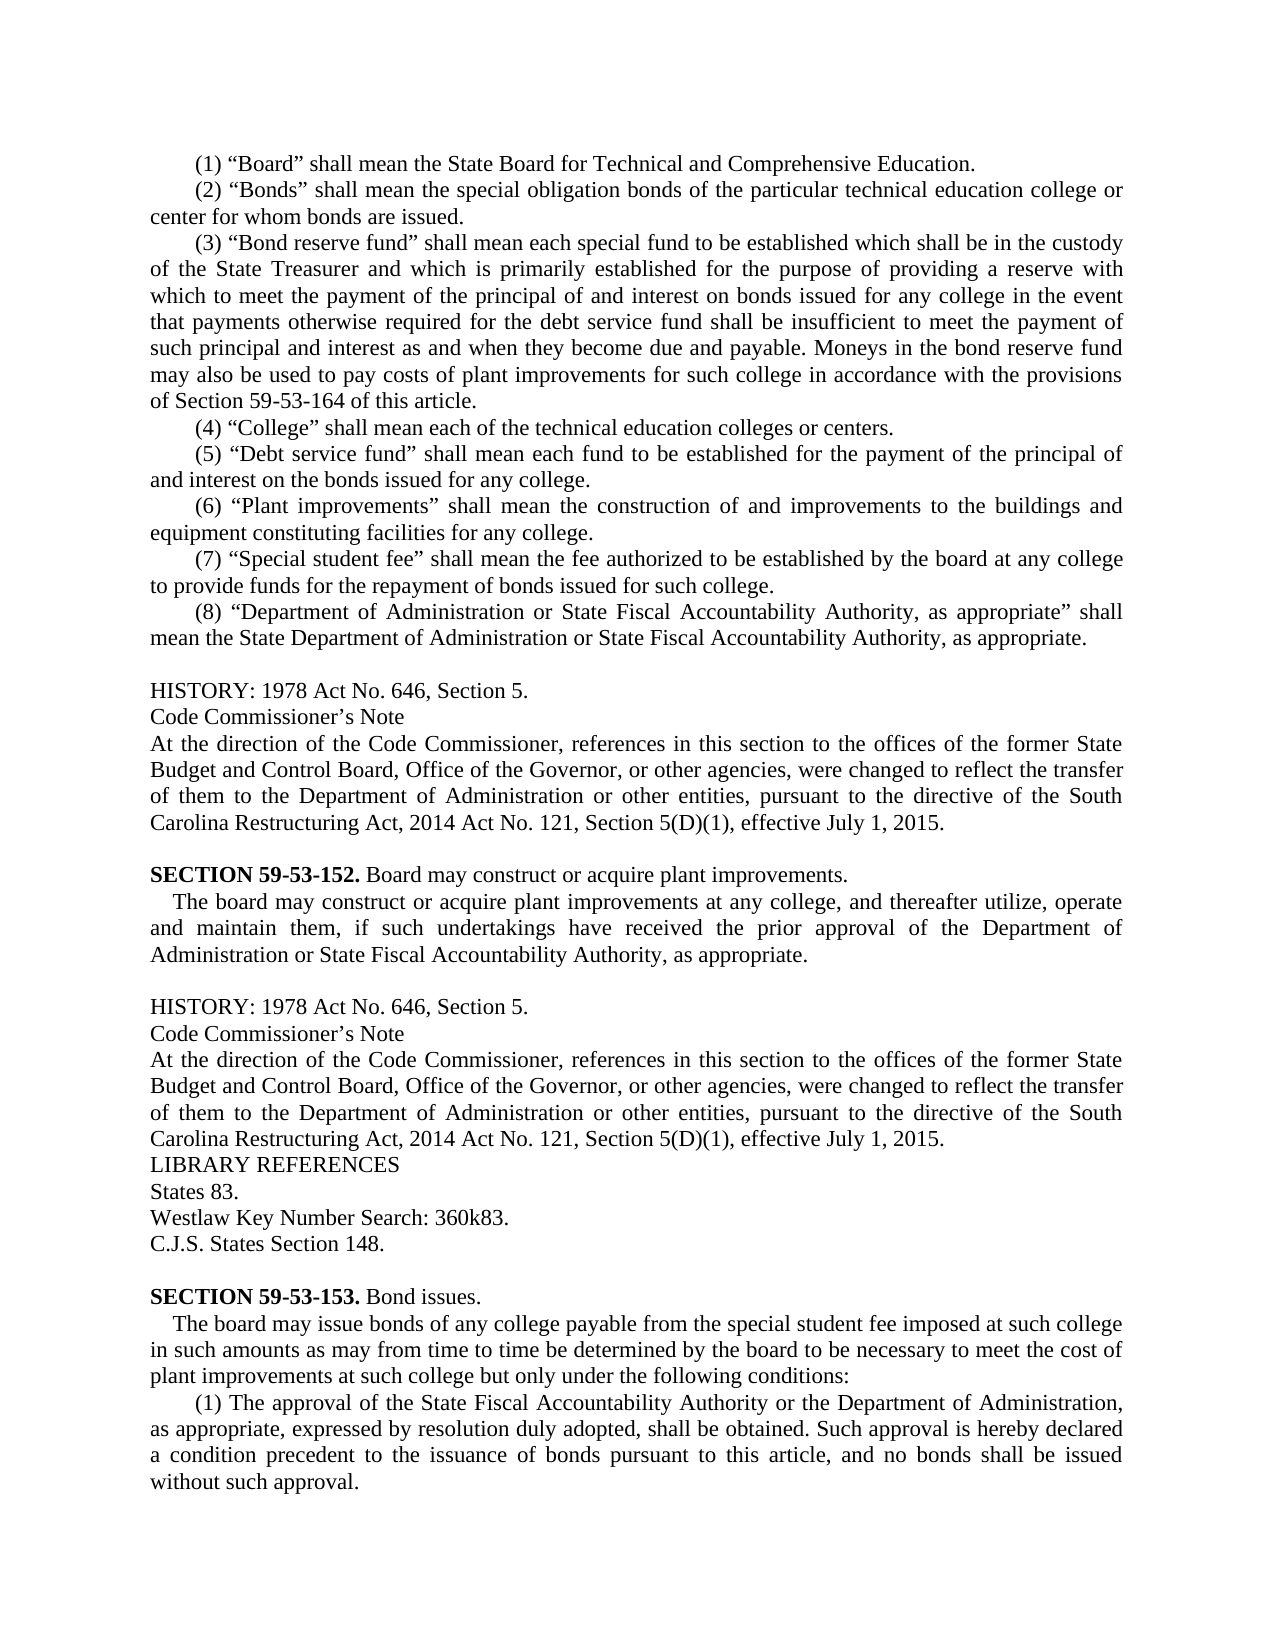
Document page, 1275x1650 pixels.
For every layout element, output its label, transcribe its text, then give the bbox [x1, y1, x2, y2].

text At the direction of the Code Commissioner, references in this section to the offices of the former State Budget and Control Board, Office of the Governor, or other agencies, were changed to reflect the transfer of them to the Department of Administration or other entities, pursuant to the directive of the South Carolina Restructuring Act, 2014 Act No. 121, Section 5(D)(1), effective July 1, 2015. [150, 730, 1125, 835]
text (3) “Bond reserve fund” shall mean each special fund to be established which shall be in the custody of the State Treasurer and which is primarily established for the purpose of providing a reserve with which to meet the payment of the principal of and interest on bonds issued for any college in the event that payments otherwise required for the debt service fund shall be insufficient to meet the payment of such principal and interest as and when they become due and payable. Moneys in the bond reserve fund may also be used to pay costs of plant improvements for such college in accordance with the provisions of Section 59-53-164 of this article. [150, 229, 1125, 413]
text (1) The approval of the State Fiscal Accountability Authority or the Department of Administration, as appropriate, expressed by resolution duly adopted, shall be obtained. Such approval is hereby declared a condition precedent to the issuance of bonds pursuant to this article, and no bonds shall be issued without such approval. [150, 1389, 1125, 1494]
text SECTION 59-53-153. Bond issues. [150, 1283, 1125, 1309]
text (2) “Bonds” shall mean the special obligation bonds of the particular technical education college or center for whom bonds are issued. [150, 176, 1125, 229]
text (6) “Plant improvements” shall mean the construction of and improvements to the buildings and equipment constituting facilities for any college. [150, 493, 1125, 545]
text (5) “Debt service fund” shall mean each fund to be established for the payment of the principal of and interest on the bonds issued for any college. [150, 440, 1125, 493]
text Code Commissioner’s Note [150, 703, 1125, 730]
text The board may construct or acquire plant improvements at any college, and thereafter utilize, operate and maintain them, if such undertakings have received the prior approval of the Department of Administration or State Fiscal Accountability Authority, as appropriate. [150, 888, 1125, 967]
text C.J.S. States Section 148. [150, 1231, 1125, 1257]
text Code Commissioner’s Note [150, 1020, 1125, 1046]
text (7) “Special student fee” shall mean the fee authorized to be established by the board at any college to provide funds for the repayment of bonds issued for such college. [150, 545, 1125, 598]
text HISTORY: 1978 Act No. 646, Section 5. [150, 677, 1125, 703]
text States 83. [150, 1178, 1125, 1204]
text The board may issue bonds of any college payable from the special student fee imposed at such college in such amounts as may from time to time be determined by the board to be necessary to meet the cost of plant improvements at such college but only under the following conditions: [150, 1309, 1125, 1389]
text At the direction of the Code Commissioner, references in this section to the offices of the former State Budget and Control Board, Office of the Governor, or other agencies, were changed to reflect the transfer of them to the Department of Administration or other entities, pursuant to the directive of the South Carolina Restructuring Act, 2014 Act No. 121, Section 5(D)(1), effective July 1, 2015. [150, 1046, 1125, 1151]
text LIBRARY REFERENCES [150, 1151, 1125, 1178]
text (8) “Department of Administration or State Fiscal Accountability Authority, as appropriate” shall mean the State Department of Administration or State Fiscal Accountability Authority, as appropriate. [150, 598, 1125, 651]
text Westlaw Key Number Search: 360k83. [150, 1204, 1125, 1231]
text HISTORY: 1978 Act No. 646, Section 5. [150, 993, 1125, 1020]
text (4) “College” shall mean each of the technical education colleges or centers. [150, 413, 1125, 440]
text SECTION 59-53-152. Board may construct or acquire plant improvements. [150, 862, 1125, 888]
text (1) “Board” shall mean the State Board for Technical and Comprehensive Education. [150, 150, 1125, 176]
